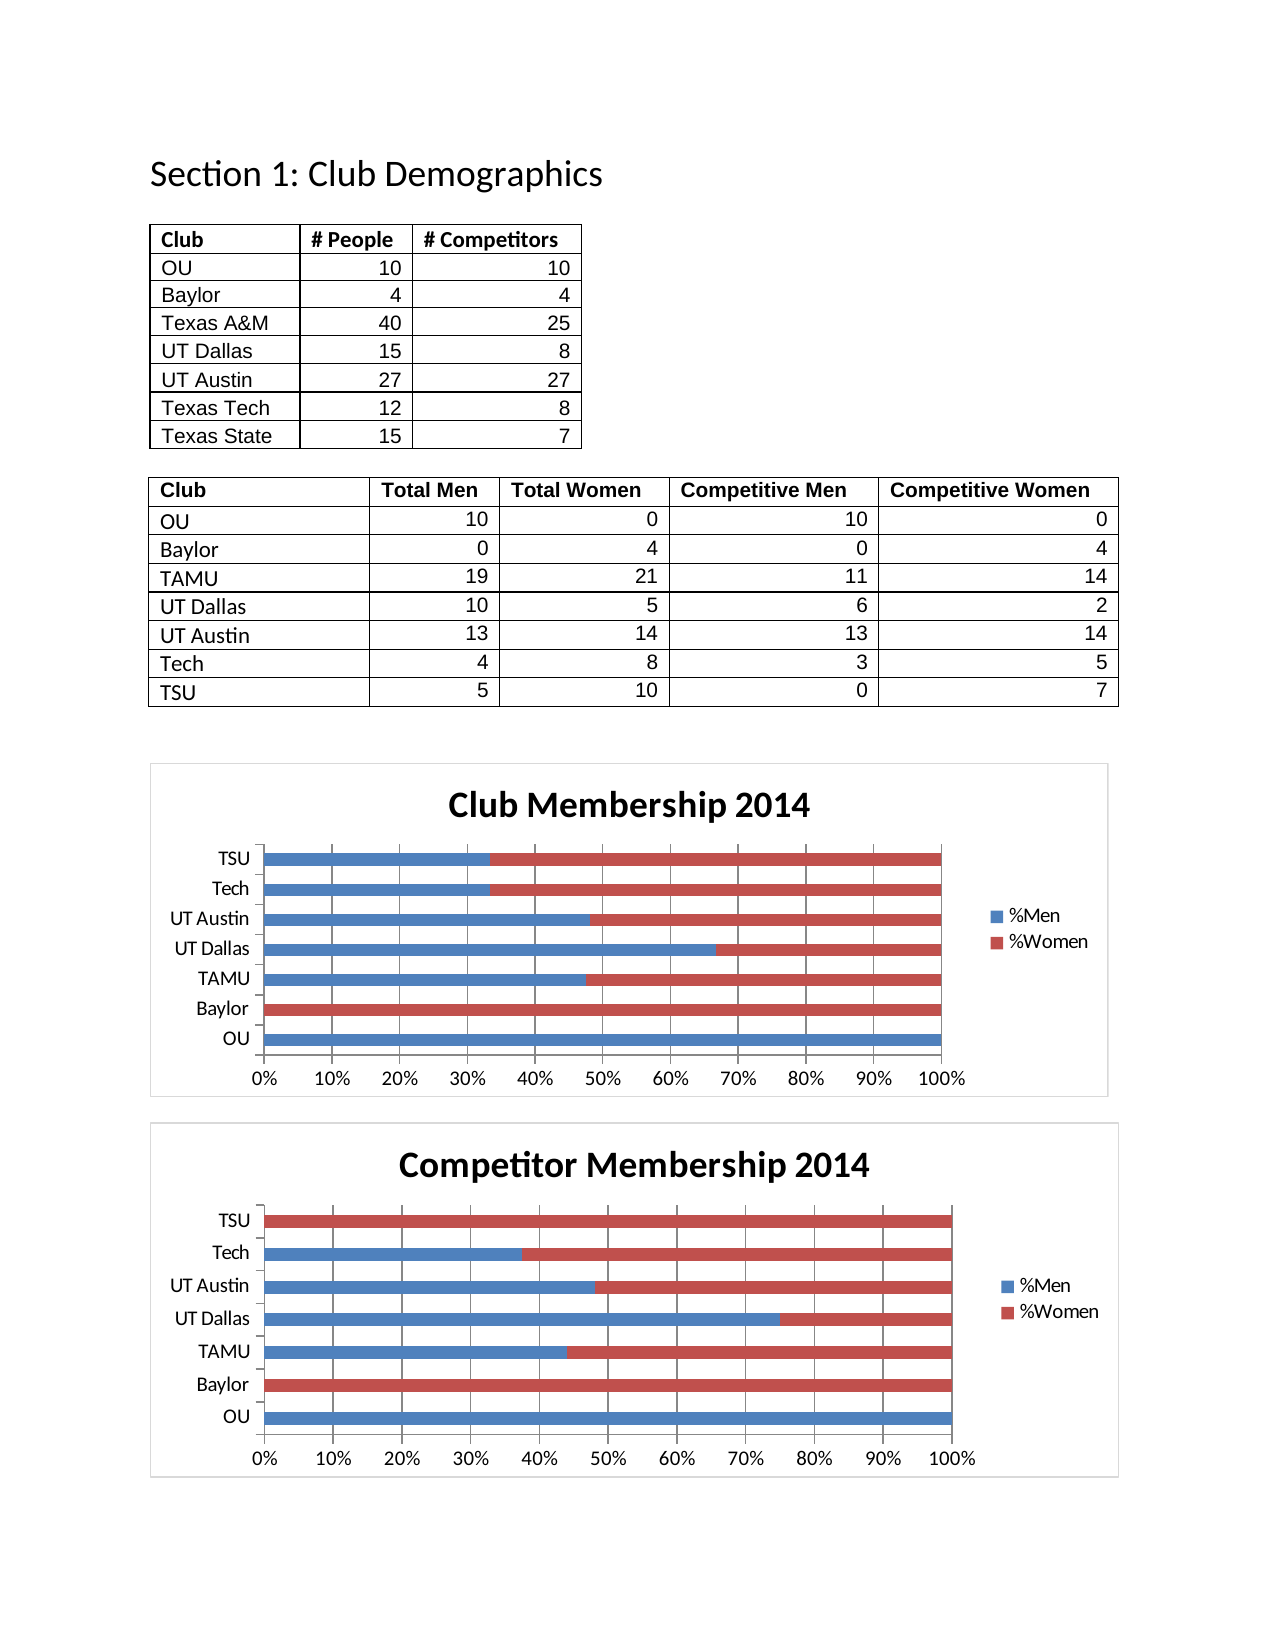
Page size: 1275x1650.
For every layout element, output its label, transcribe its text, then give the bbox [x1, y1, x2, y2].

table_cell 7 [413, 421, 581, 448]
table_cell 10 [413, 254, 581, 280]
table_cell Texas Tech [151, 393, 299, 420]
table_cell 21 [500, 564, 669, 591]
table_cell Texas A&M [151, 308, 299, 334]
table_cell 15 [301, 336, 412, 363]
table_cell 2 [879, 593, 1118, 620]
table_cell 25 [413, 308, 581, 334]
table_cell 5 [879, 650, 1118, 677]
table_cell UT Austin [151, 364, 299, 391]
table_cell 27 [301, 364, 412, 391]
table_cell 8 [413, 336, 581, 363]
table_header # Competitors [413, 225, 581, 253]
table_cell 7 [879, 678, 1118, 706]
table_cell 40 [301, 308, 412, 334]
table_cell 14 [500, 621, 669, 648]
table_cell 10 [500, 678, 669, 706]
table_cell 8 [500, 650, 669, 677]
table_header Competitive Women [879, 478, 1118, 506]
table_header Total Women [500, 478, 669, 506]
table_cell TSU [149, 678, 369, 706]
table_cell 0 [670, 535, 878, 563]
table_cell Baylor [149, 535, 369, 563]
table_cell 15 [301, 421, 412, 448]
text Section 1: Club Demographics [150, 150, 1125, 196]
table_cell Tech [149, 650, 369, 677]
table_cell 12 [301, 393, 412, 420]
table_cell 14 [879, 564, 1118, 591]
table_cell 4 [500, 535, 669, 563]
table_cell 13 [670, 621, 878, 648]
table_cell TAMU [149, 564, 369, 591]
table_cell 5 [370, 678, 499, 706]
table_cell UT Austin [149, 621, 369, 648]
table_cell 14 [879, 621, 1118, 648]
table_cell 6 [670, 593, 878, 620]
table_cell Texas State [151, 421, 299, 448]
table_header Competitive Men [670, 478, 878, 506]
table_cell 0 [670, 678, 878, 706]
table_cell 5 [500, 593, 669, 620]
table_cell UT Dallas [151, 336, 299, 363]
table_cell 0 [879, 507, 1118, 534]
table_cell 13 [370, 621, 499, 648]
table_cell 3 [670, 650, 878, 677]
table_cell 4 [413, 281, 581, 307]
table_header # People [301, 225, 412, 253]
table_cell OU [149, 507, 369, 534]
table_cell 10 [670, 507, 878, 534]
table_header Club [151, 225, 299, 253]
table_cell 10 [370, 593, 499, 620]
table_cell UT Dallas [149, 593, 369, 620]
table_cell 0 [500, 507, 669, 534]
table_cell OU [151, 254, 299, 280]
table_cell Baylor [151, 281, 299, 307]
table_cell 10 [301, 254, 412, 280]
table_header Club [149, 478, 369, 506]
table_cell 11 [670, 564, 878, 591]
table_cell 10 [370, 507, 499, 534]
table_cell 19 [370, 564, 499, 591]
table_header Total Men [370, 478, 499, 506]
table_cell 0 [370, 535, 499, 563]
table_cell 4 [301, 281, 412, 307]
table_cell 4 [879, 535, 1118, 563]
table_cell 4 [370, 650, 499, 677]
table_cell 8 [413, 393, 581, 420]
table_cell 27 [413, 364, 581, 391]
